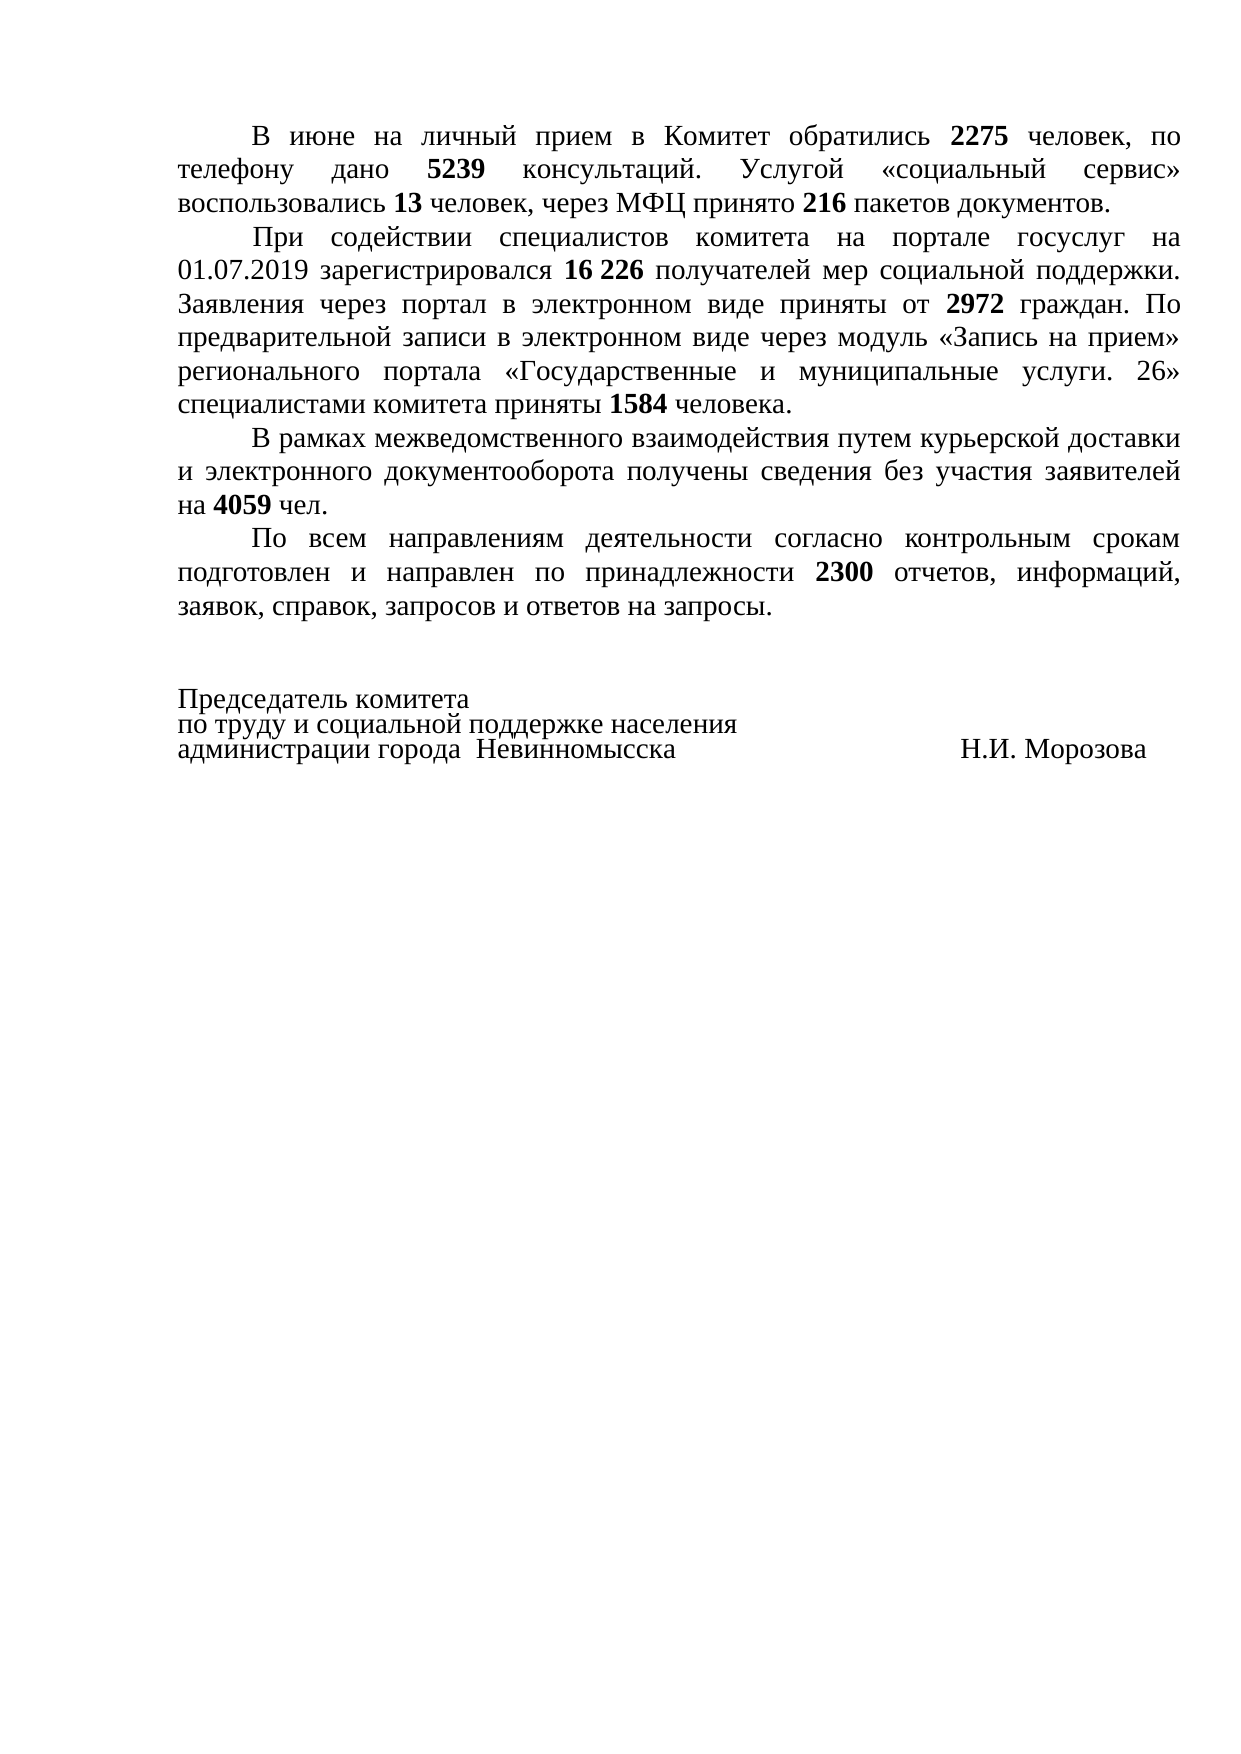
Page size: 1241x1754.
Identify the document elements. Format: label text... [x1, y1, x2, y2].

text В июне на личный прием в Комитет обратились 2275 человек, по телефону дано 5239 консультаций. Услугой «социальный сервис» воспользовались 13 человек, через МФЦ принято 216 пакетов документов. [177, 118, 1181, 219]
text Председатель комитета [177, 688, 1181, 713]
text по труду и социальной поддержке населения [177, 713, 1181, 738]
text В рамках межведомственного взаимодействия путем курьерской доставки и электронного документооборота получены сведения без участия заявителей на 4059 чел. [177, 420, 1181, 521]
text По всем направлениям деятельности согласно контрольным срокам подготовлен и направлен по принадлежности 2300 отчетов, информаций, заявок, справок, запросов и ответов на запросы. [177, 521, 1181, 621]
text администрации города Невинномысска Н.И. Морозова [177, 738, 1181, 763]
text При содействии специалистов комитета на портале госуслуг на 01.07.2019 зарегистрировался 16 226 получателей мер социальной поддержки. Заявления через портал в электронном виде приняты от 2972 граждан. По предварительной записи в электронном виде через модуль «Запись на прием» регионального портала «Государственные и муниципальные услуги. 26» специалистами комитета приняты 1584 человека. [177, 219, 1181, 420]
